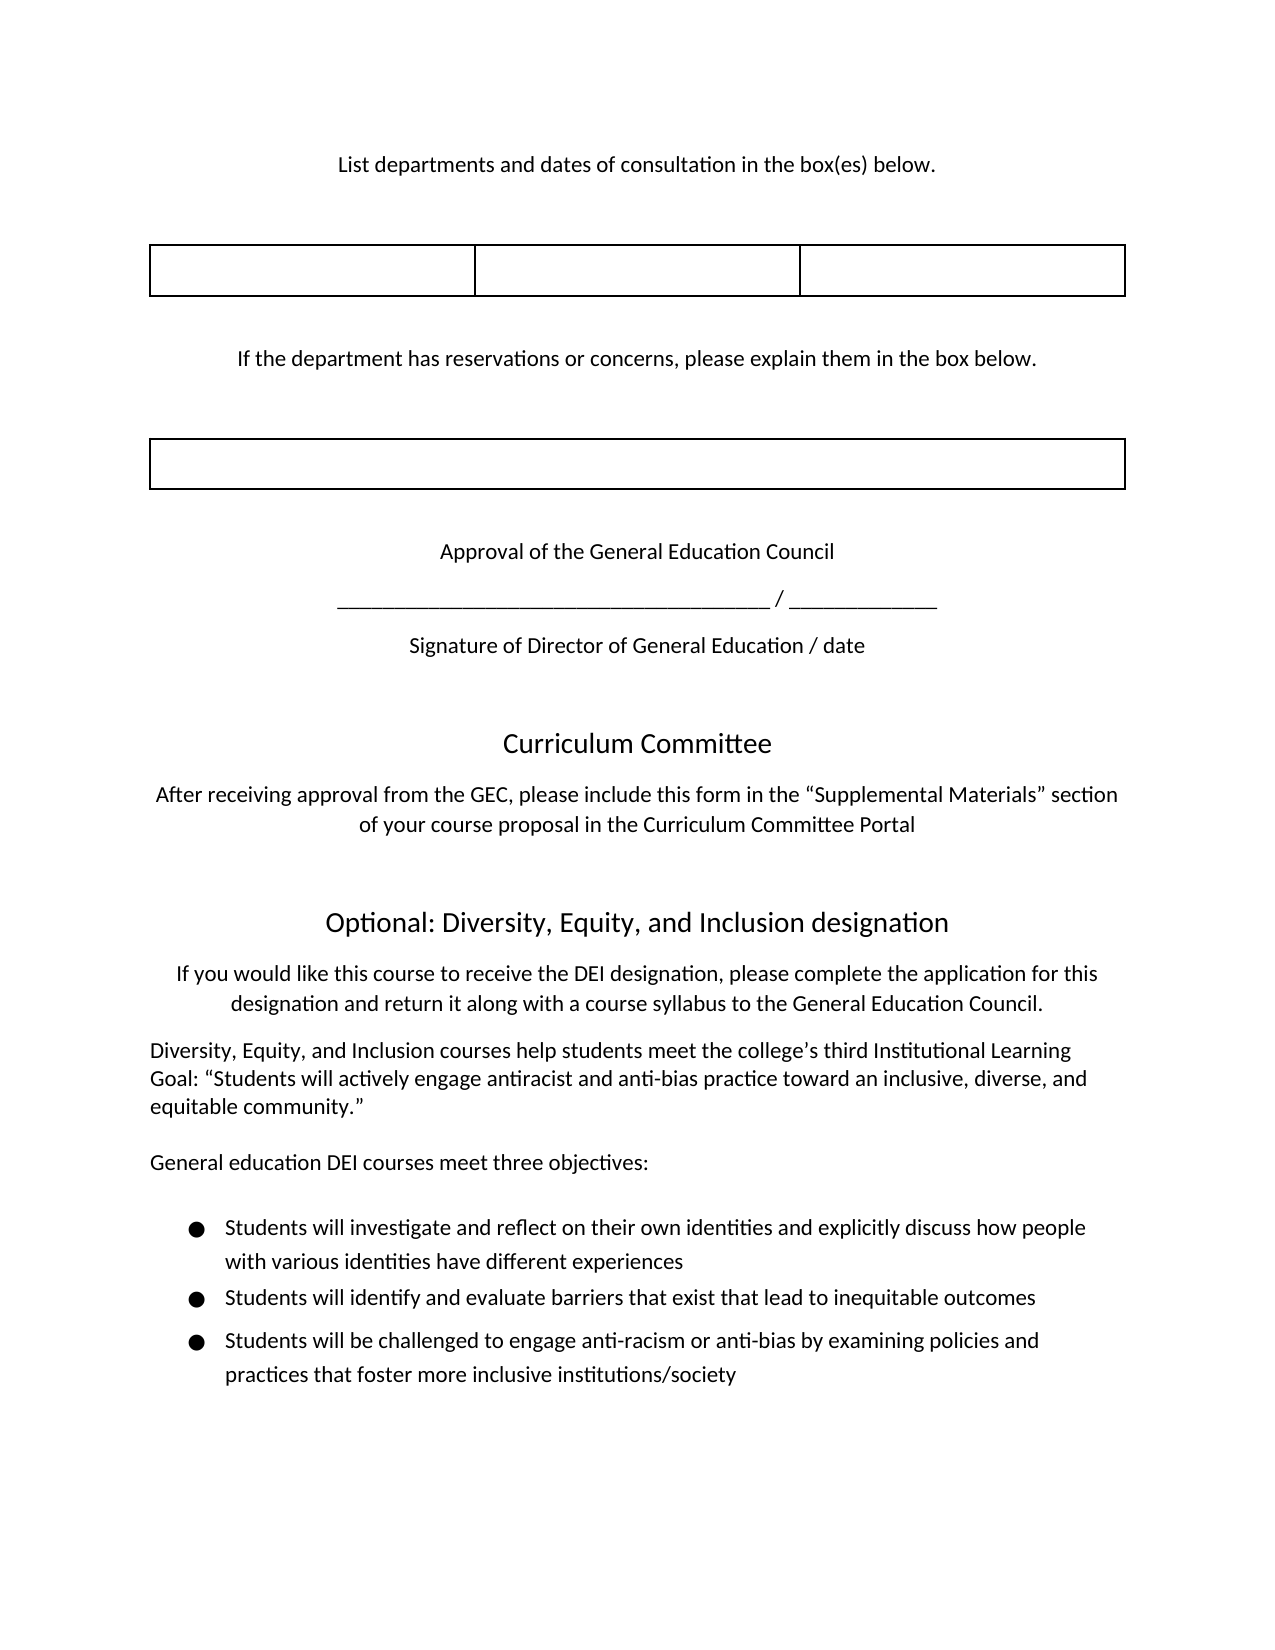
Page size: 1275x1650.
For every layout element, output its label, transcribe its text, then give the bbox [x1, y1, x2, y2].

table_header [151, 246, 474, 295]
table_header [801, 246, 1124, 295]
text If the department has reservations or concerns, please explain them in the box below. [150, 344, 1125, 372]
list Students will be challenged to engage anti-racism or anti-bias by examining policies and practices that foster more inclusive institutions/society [187, 1318, 1125, 1388]
text List departments and dates of consultation in the box(es) below. [150, 150, 1125, 178]
text Signature of Director of General Education / date [150, 631, 1125, 659]
text Optional: Diversity, Equity, and Inclusion designation [150, 904, 1125, 939]
text Curriculum Committee [150, 725, 1125, 760]
list Students will investigate and reflect on their own identities and explicitly discuss how people with various identities have different experiences [187, 1204, 1125, 1275]
table_header [476, 246, 799, 295]
table_header [151, 440, 1124, 488]
text Diversity, Equity, and Inclusion courses help students meet the college’s third Institutional Learning Goal: “Students will actively engage antiracist and anti-bias practice toward an inclusive, diverse, and equitable community.” [150, 1036, 1125, 1120]
text If you would like this course to receive the DEI designation, please complete the application for this designation and return it along with a course syllabus to the General Education Council. [150, 959, 1125, 1017]
list Students will identify and evaluate barriers that exist that lead to inequitable outcomes [187, 1275, 1125, 1318]
text ______________________________________ / _____________ [150, 584, 1125, 612]
text After receiving approval from the GEC, please include this form in the “Supplemental Materials” section of your course proposal in the Curriculum Committee Portal [150, 780, 1125, 838]
text Approval of the General Education Council [150, 537, 1125, 565]
text General education DEI courses meet three objectives: [150, 1148, 1125, 1176]
